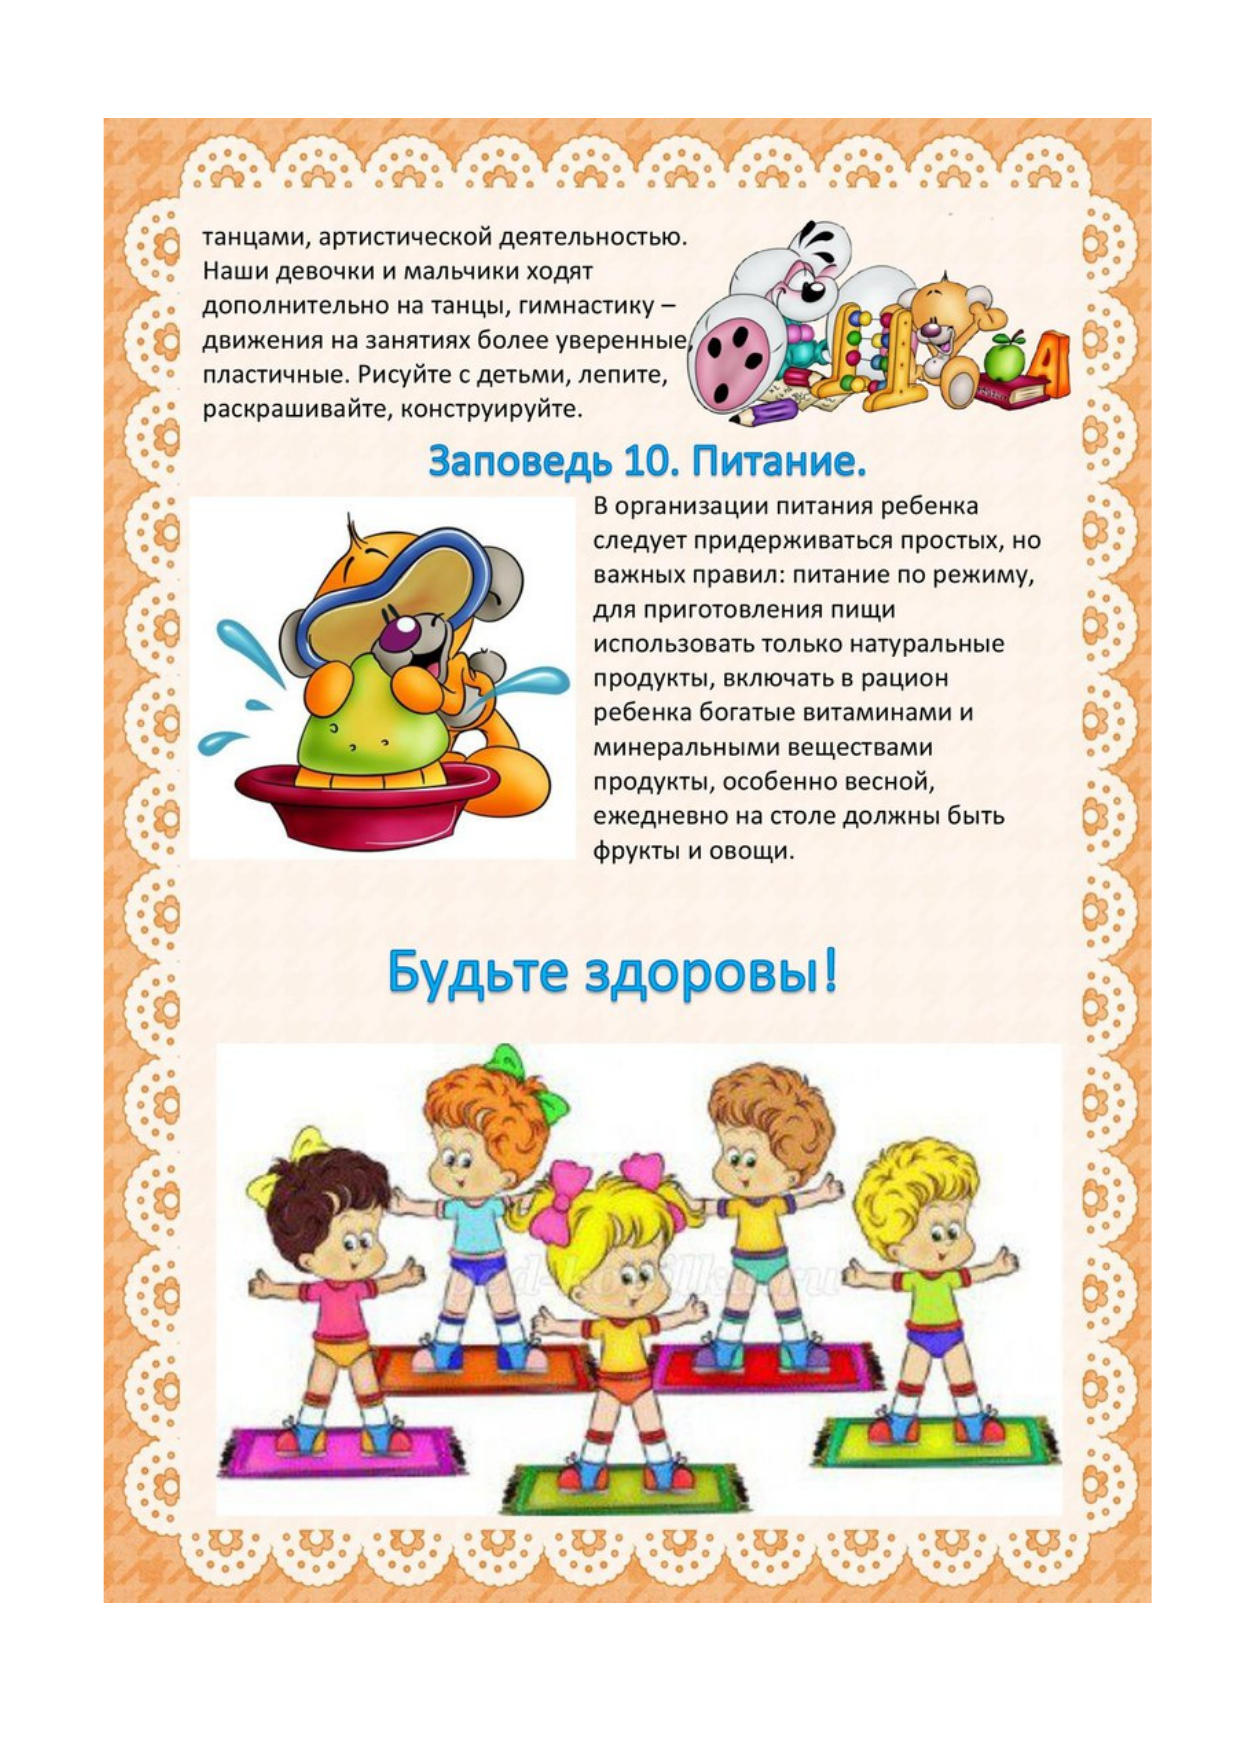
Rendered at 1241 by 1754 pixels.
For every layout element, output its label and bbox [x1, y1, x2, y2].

picture [103, 118, 1152, 1603]
